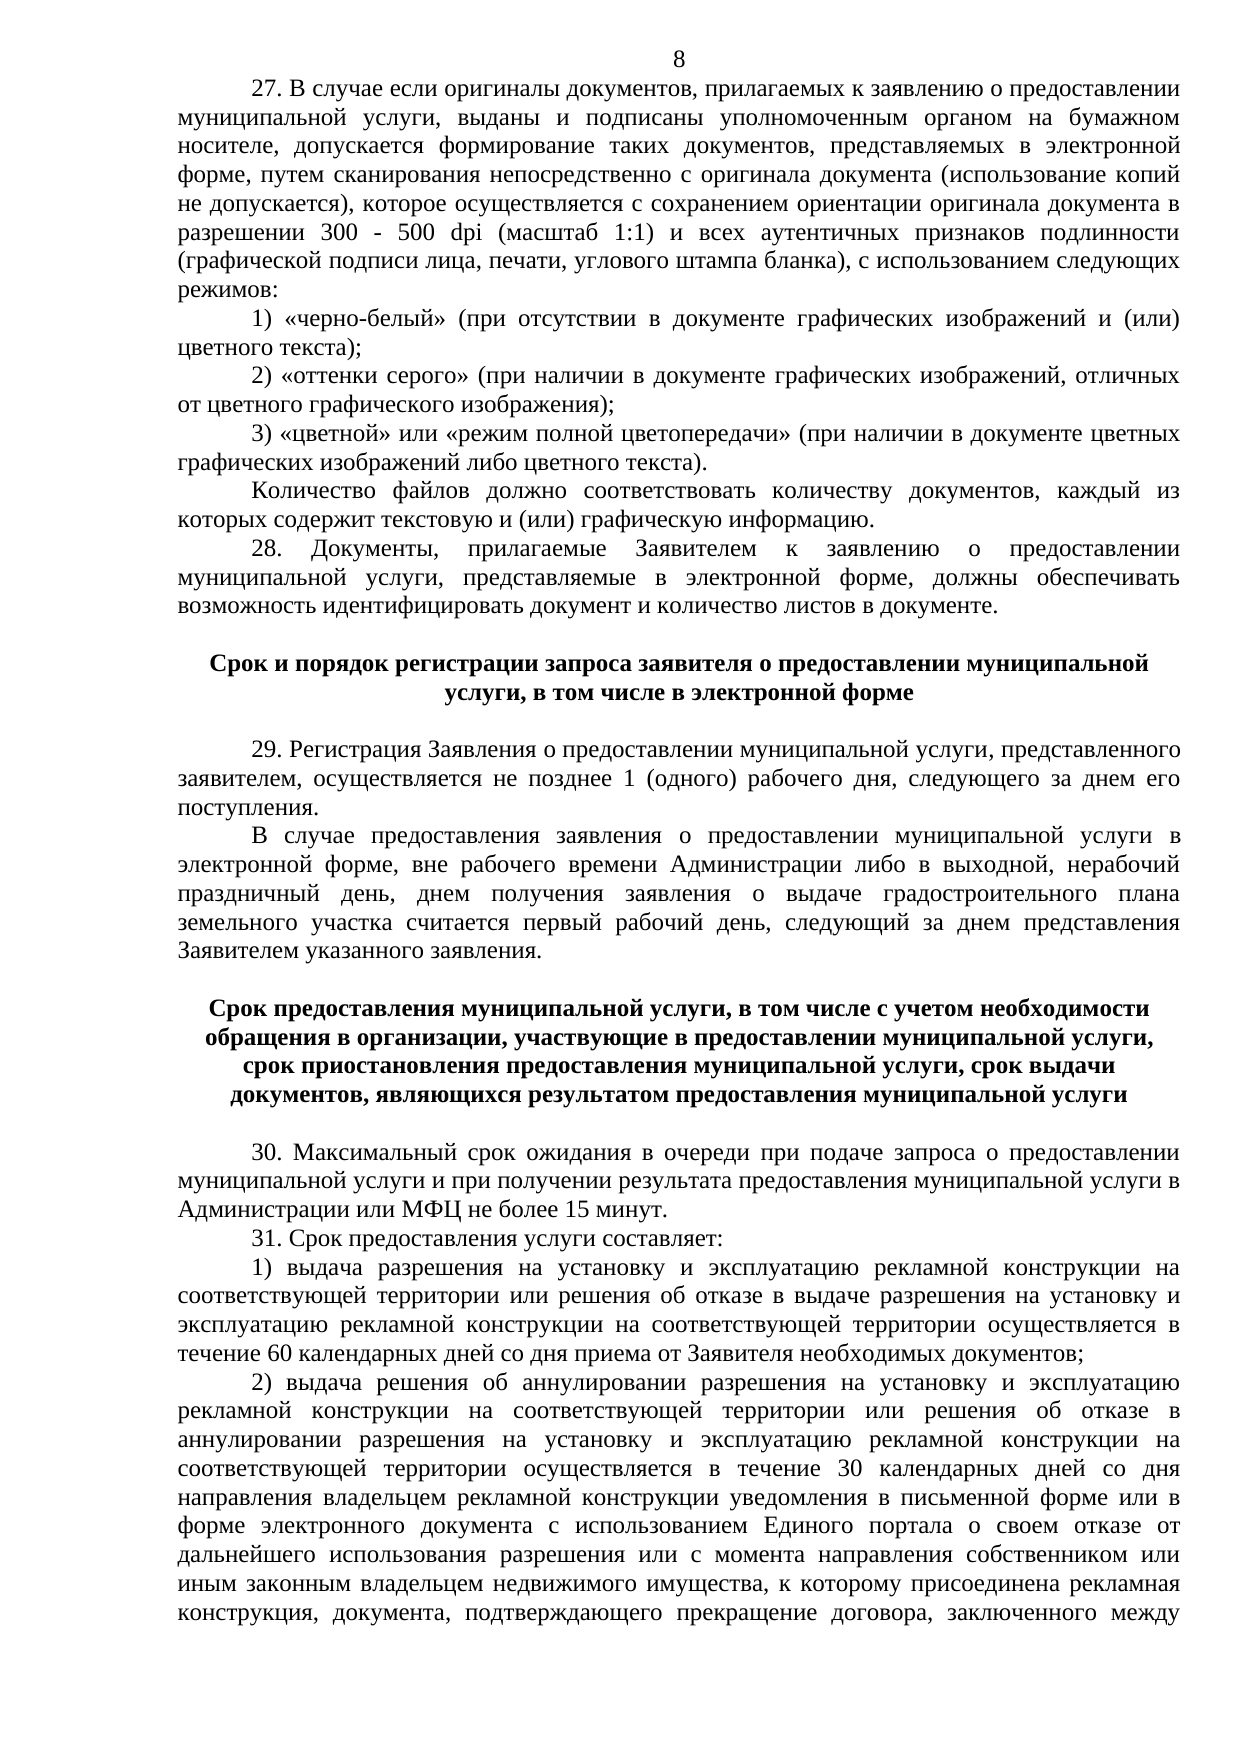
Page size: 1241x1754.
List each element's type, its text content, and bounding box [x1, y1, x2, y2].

text В случае предоставления заявления о предоставлении муниципальной услуги в электронной форме, вне рабочего времени Администрации либо в выходной, нерабочий праздничный день, днем получения заявления о выдаче градостроительного плана земельного участка считается первый рабочий день, следующий за днем представления Заявителем указанного заявления. [177, 821, 1181, 964]
text Количество файлов должно соответствовать количеству документов, каждый из которых содержит текстовую и (или) графическую информацию. [177, 476, 1181, 533]
text 31. Срок предоставления услуги составляет: [177, 1223, 1181, 1252]
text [177, 1367, 1181, 1626]
text 28. Документы, прилагаемые Заявителем к заявлению о предоставлении муниципальной услуги, представляемые в электронной форме, должны обеспечивать возможность идентифицировать документ и количество листов в документе. [177, 533, 1181, 619]
text 3) «цветной» или «режим полной цветопередачи» (при наличии в документе цветных графических изображений либо цветного текста). [177, 418, 1181, 476]
text 1) «черно-белый» (при отсутствии в документе графических изображений и (или) цветного текста); [177, 303, 1181, 361]
text 2) «оттенки серого» (при наличии в документе графических изображений, отличных от цветного графического изображения); [177, 361, 1181, 418]
text 1) выдача разрешения на установку и эксплуатацию рекламной конструкции на соответствующей территории или решения об отказе в выдаче разрешения на установку и эксплуатацию рекламной конструкции на соответствующей территории осуществляется в течение 60 календарных дней со дня приема от Заявителя необходимых документов; [177, 1252, 1181, 1367]
text Срок и порядок регистрации запроса заявителя о предоставлении муниципальной услуги, в том числе в электронной форме [177, 648, 1181, 706]
text 29. Регистрация Заявления о предоставлении муниципальной услуги, представленного заявителем, осуществляется не позднее 1 (одного) рабочего дня, следующего за днем его поступления. [177, 734, 1181, 821]
text 27. В случае если оригиналы документов, прилагаемых к заявлению о предоставлении муниципальной услуги, выданы и подписаны уполномоченным органом на бумажном носителе, допускается формирование таких документов, представляемых в электронной форме, путем сканирования непосредственно с оригинала документа (использование копий не допускается), которое осуществляется с сохранением ориентации оригинала документа в разрешении 300 - 500 dpi (масштаб 1:1) и всех аутентичных признаков подлинности (графической подписи лица, печати, углового штампа бланка), с использованием следующих режимов: [177, 73, 1181, 303]
text 30. Максимальный срок ожидания в очереди при подаче запроса о предоставлении муниципальной услуги и при получении результата предоставления муниципальной услуги в Администрации или МФЦ не более 15 минут. [177, 1137, 1181, 1223]
text Срок предоставления муниципальной услуги, в том числе с учетом необходимости обращения в организации, участвующие в предоставлении муниципальной услуги, срок приостановления предоставления муниципальной услуги, срок выдачи документов, являющихся результатом предоставления муниципальной услуги [177, 993, 1181, 1108]
